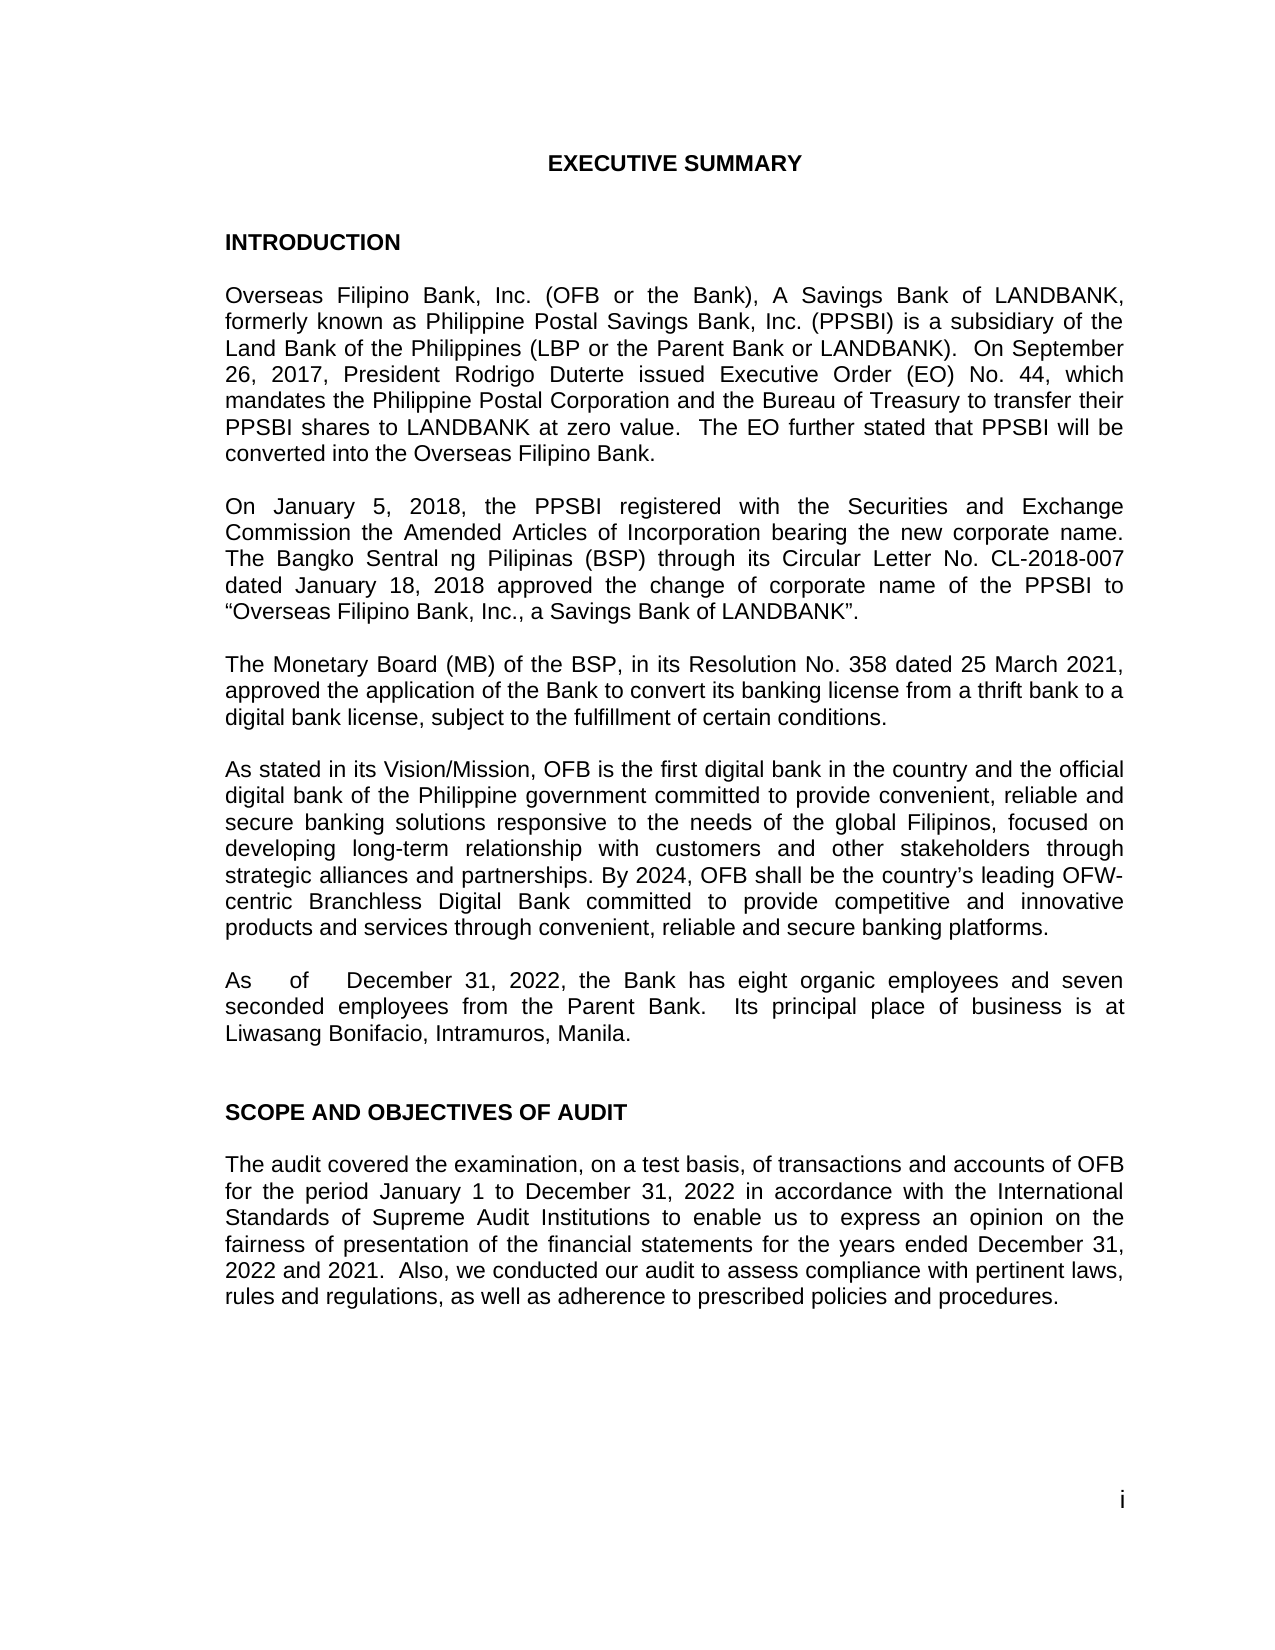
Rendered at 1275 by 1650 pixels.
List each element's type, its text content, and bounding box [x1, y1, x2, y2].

text As stated in its Vision/Mission, OFB is the first digital bank in the country and the official digital bank of the Philippine government committed to provide convenient, reliable and secure banking solutions responsive to the needs of the global Filipinos, focused on developing long-term relationship with customers and other stakeholders through strategic alliances and partnerships. By 2024, OFB shall be the country’s leading OFW-centric Branchless Digital Bank committed to provide competitive and innovative products and services through convenient, reliable and secure banking platforms. [225, 756, 1125, 941]
text On January 5, 2018, the PPSBI registered with the Securities and Exchange Commission the Amended Articles of Incorporation bearing the new corporate name. The Bangko Sentral ng Pilipinas (BSP) through its Circular Letter No. CL-2018-007 dated January 18, 2018 approved the change of corporate name of the PPSBI to “Overseas Filipino Bank, Inc., a Savings Bank of LANDBANK”. [225, 493, 1125, 624]
text Overseas Filipino Bank, Inc. (OFB or the Bank), A Savings Bank of LANDBANK, formerly known as Philippine Postal Savings Bank, Inc. (PPSBI) is a subsidiary of the Land Bank of the Philippines (LBP or the Parent Bank or LANDBANK). On September 26, 2017, President Rodrigo Duterte issued Executive Order (EO) No. 44, which mandates the Philippine Postal Corporation and the Bureau of Treasury to transfer their PPSBI shares to LANDBANK at zero value. The EO further stated that PPSBI will be converted into the Overseas Filipino Bank. [225, 282, 1125, 466]
text INTRODUCTION [225, 229, 1125, 255]
text SCOPE AND OBJECTIVES OF AUDIT [225, 1099, 1125, 1125]
text The Monetary Board (MB) of the BSP, in its Resolution No. 358 dated 25 March 2021, approved the application of the Bank to convert its banking license from a thrift bank to a digital bank license, subject to the fulfillment of certain conditions. [225, 651, 1125, 730]
text The audit covered the examination, on a test basis, of transactions and accounts of OFB for the period January 1 to December 31, 2022 in accordance with the International Standards of Supreme Audit Institutions to enable us to express an opinion on the fairness of presentation of the financial statements for the years ended December 31, 2022 and 2021. Also, we conducted our audit to assess compliance with pertinent laws, rules and regulations, as well as adherence to prescribed policies and procedures. [225, 1151, 1125, 1309]
subtitle EXECUTIVE SUMMARY [225, 150, 1125, 176]
text As of December 31, 2022, the Bank has eight organic employees and seven seconded employees from the Parent Bank. Its principal place of business is at Liwasang Bonifacio, Intramuros, Manila. [225, 967, 1125, 1046]
